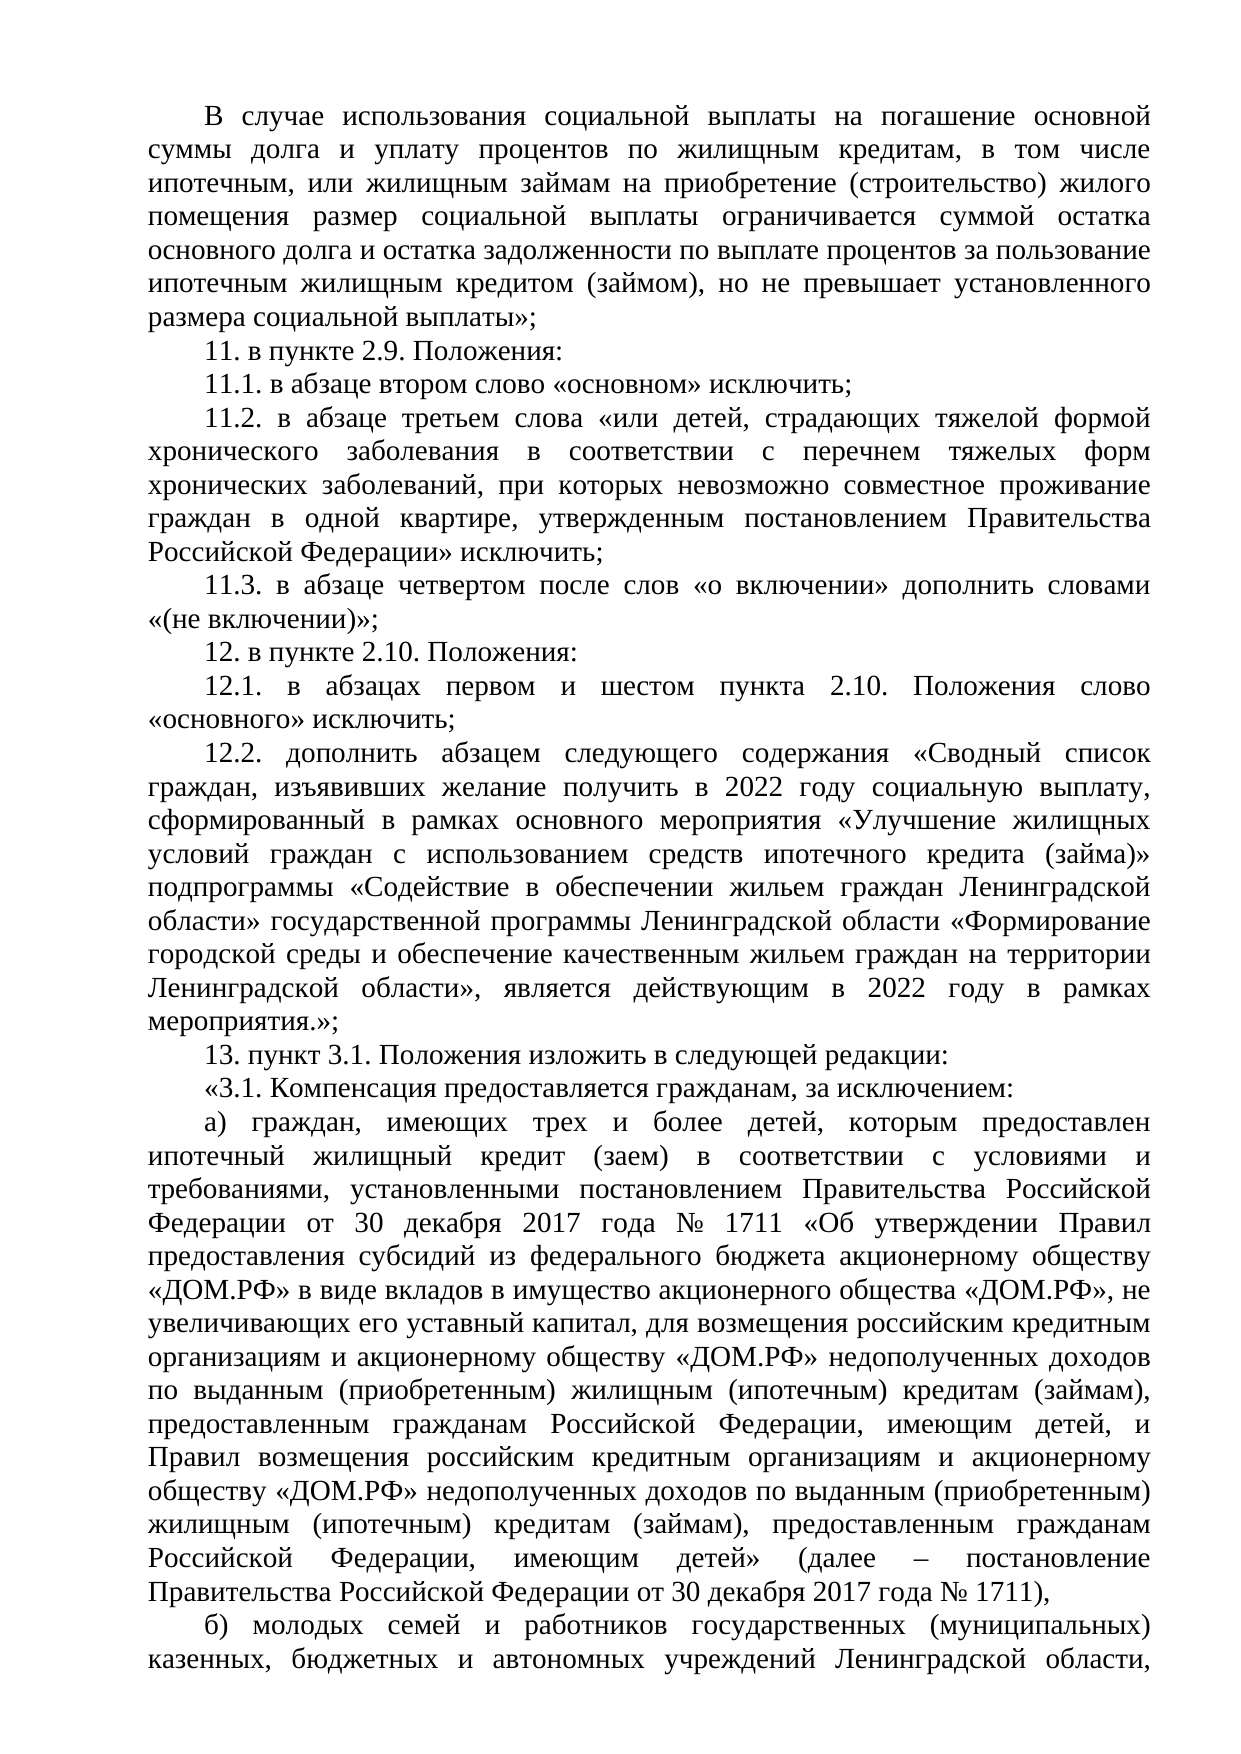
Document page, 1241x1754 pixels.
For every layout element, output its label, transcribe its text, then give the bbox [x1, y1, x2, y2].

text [148, 1607, 1152, 1674]
text 12.2. дополнить абзацем следующего содержания «Сводный список граждан, изъявивших желание получить в 2022 году социальную выплату, сформированный в рамках основного мероприятия «Улучшение жилищных условий граждан с использованием средств ипотечного кредита (займа)» подпрограммы «Содействие в обеспечении жильем граждан Ленинградской области» государственной программы Ленинградской области «Формирование городской среды и обеспечение качественным жильем граждан на территории Ленинградской области», является действующим в 2022 году в рамках мероприятия.»; [148, 735, 1152, 1037]
text «3.1. Компенсация предоставляется гражданам, за исключением: [148, 1071, 1152, 1104]
text 13. пункт 3.1. Положения изложить в следующей редакции: [148, 1037, 1152, 1071]
text а) граждан, имеющих трех и более детей, которым предоставлен ипотечный жилищный кредит (заем) в соответствии с условиями и требованиями, установленными постановлением Правительства Российской Федерации от 30 декабря 2017 года № 1711 «Об утверждении Правил предоставления субсидий из федерального бюджета акционерному обществу «ДОМ.РФ» в виде вкладов в имущество акционерного общества «ДОМ.РФ», не увеличивающих его уставный капитал, для возмещения российским кредитным организациям и акционерному обществу «ДОМ.РФ» недополученных доходов по выданным (приобретенным) жилищным (ипотечным) кредитам (займам), предоставленным гражданам Российской Федерации, имеющим детей, и Правил возмещения российским кредитным организациям и акционерному обществу «ДОМ.РФ» недополученных доходов по выданным (приобретенным) жилищным (ипотечным) кредитам (займам), предоставленным гражданам Российской Федерации, имеющим детей» (далее – постановление Правительства Российской Федерации от 30 декабря 2017 года № 1711), [148, 1104, 1152, 1607]
text 11.1. в абзаце втором слово «основном» исключить; [148, 366, 1152, 400]
text 11. в пункте 2.9. Положения: [148, 333, 1152, 366]
text 12. в пункте 2.10. Положения: [148, 634, 1152, 668]
text 11.3. в абзаце четвертом после слов «о включении» дополнить словами «(не включении)»; [148, 567, 1152, 634]
text В случае использования социальной выплаты на погашение основной суммы долга и уплату процентов по жилищным кредитам, в том числе ипотечным, или жилищным займам на приобретение (строительство) жилого помещения размер социальной выплаты ограничивается суммой остатка основного долга и остатка задолженности по выплате процентов за пользование ипотечным жилищным кредитом (займом), но не превышает установленного размера социальной выплаты»; [148, 98, 1152, 333]
text 11.2. в абзаце третьем слова «или детей, страдающих тяжелой формой хронического заболевания в соответствии с перечнем тяжелых форм хронических заболеваний, при которых невозможно совместное проживание граждан в одной квартире, утвержденным постановлением Правительства Российской Федерации» исключить; [148, 400, 1152, 567]
text 12.1. в абзацах первом и шестом пункта 2.10. Положения слово «основного» исключить; [148, 668, 1152, 735]
